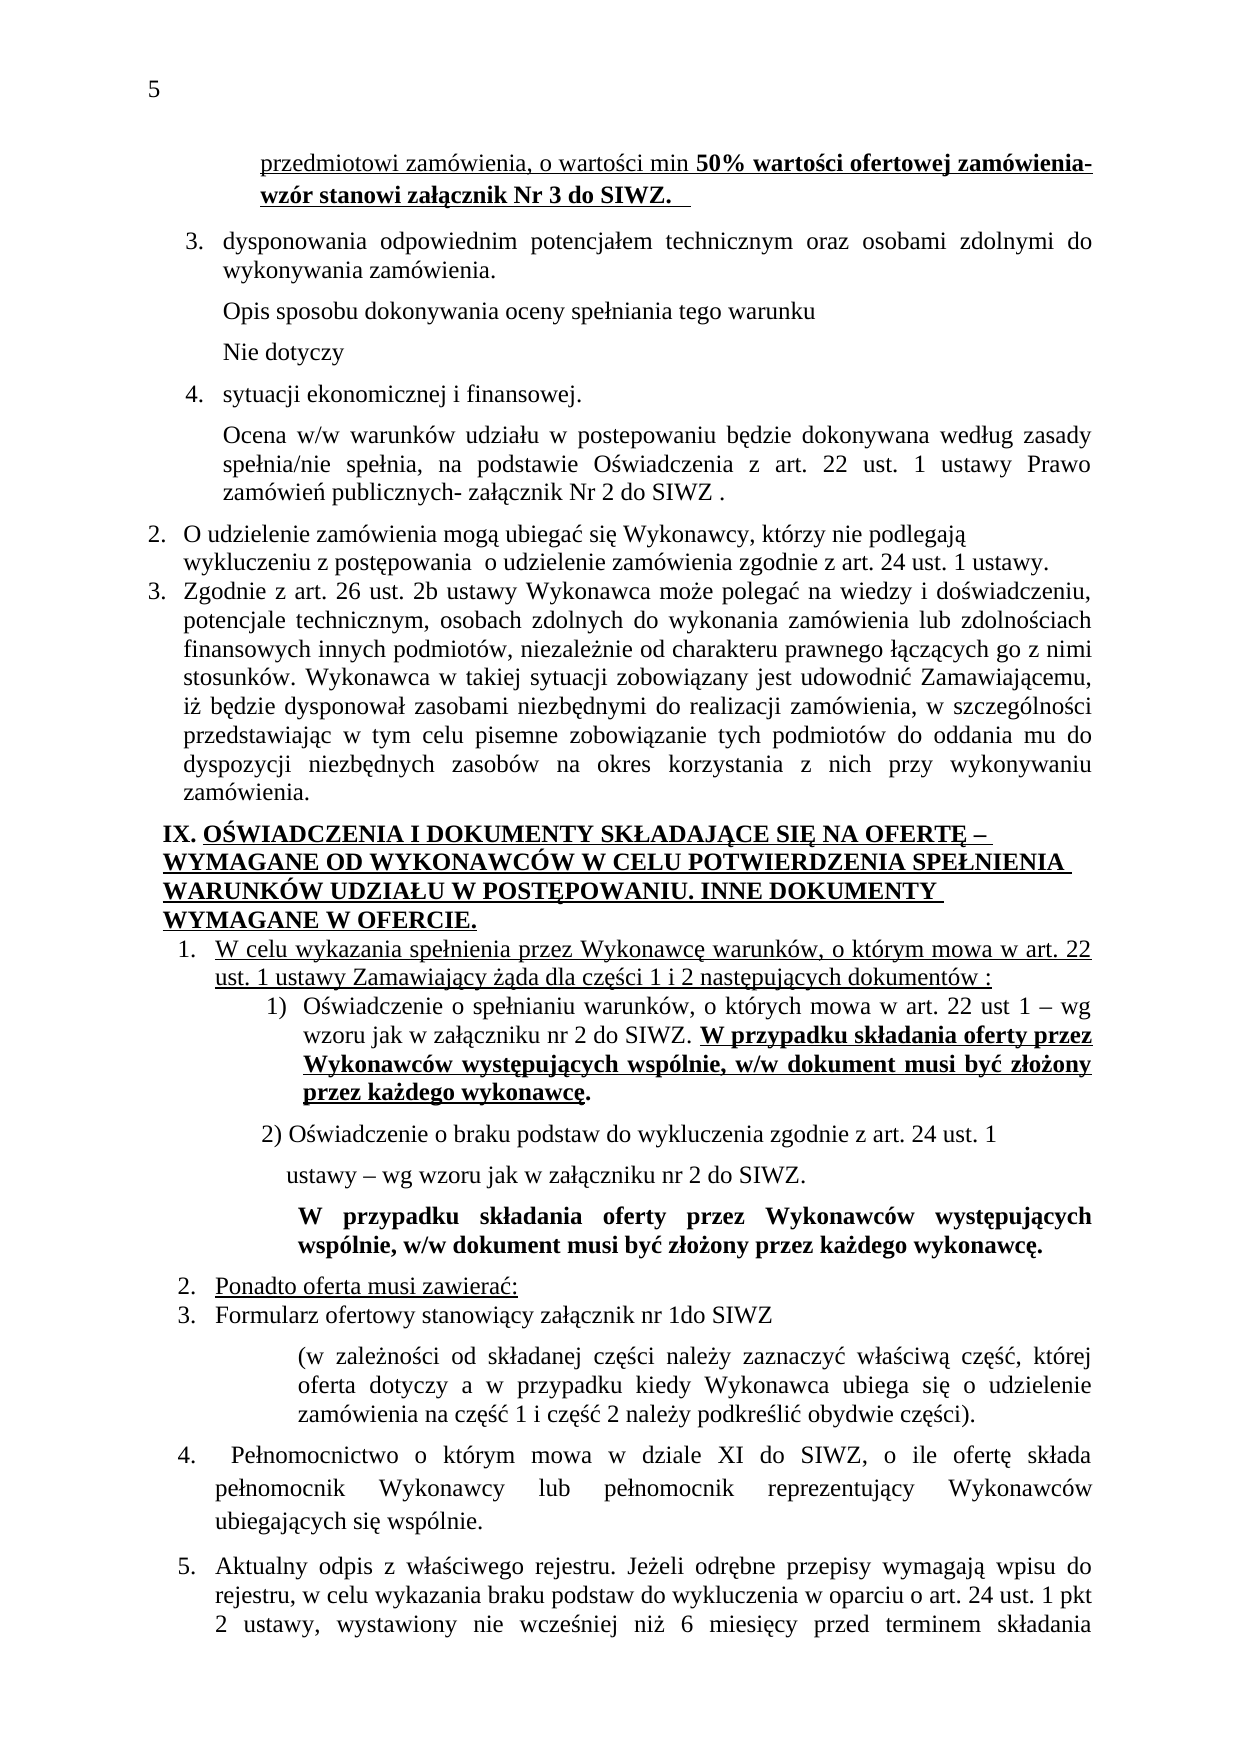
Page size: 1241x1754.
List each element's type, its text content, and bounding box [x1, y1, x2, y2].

list sytuacji ekonomicznej i finansowej. [185, 379, 1093, 407]
list W celu wykazania spełnienia przez Wykonawcę warunków, o którym mowa w art. 22 ust. 1 ustawy Zamawiający żąda dla części 1 i 2 następujących dokumentów : [177, 934, 1093, 991]
text 2) Oświadczenie o braku podstaw do wykluczenia zgodnie z art. 24 ust. 1 [236, 1119, 1093, 1147]
text W przypadku składania oferty przez Wykonawców występujących wspólnie, w/w dokument musi być złożony przez każdego wykonawcę. [298, 1201, 1093, 1259]
text (w zależności od składanej części należy zaznaczyć właściwą część, której oferta dotyczy a w przypadku kiedy Wykonawca ubiega się o udzielenie zamówienia na część 1 i część 2 należy podkreślić obydwie części). [298, 1341, 1093, 1427]
list O udzielenie zamówienia mogą ubiegać się Wykonawcy, którzy nie podlegają wykluczeniu z postępowania o udzielenie zamówienia zgodnie z art. 24 ust. 1 ustawy. [148, 519, 1093, 576]
list Oświadczenie o spełnianiu warunków, o których mowa w art. 22 ust 1 – wg wzoru jak w załączniku nr 2 do SIWZ. W przypadku składania oferty przez Wykonawców występujących wspólnie, w/w dokument musi być złożony przez każdego wykonawcę. [266, 991, 1093, 1106]
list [177, 1551, 1093, 1638]
list Zgodnie z art. 26 ust. 2b ustawy Wykonawca może polegać na wiedzy i doświadczeniu, potencjale technicznym, osobach zdolnych do wykonania zamówienia lub zdolnościach finansowych innych podmiotów, niezależnie od charakteru prawnego łączących go z nimi stosunków. Wykonawca w takiej sytuacji zobowiązany jest udowodnić Zamawiającemu, iż będzie dysponował zasobami niezbędnymi do realizacji zamówienia, w szczególności przedstawiając w tym celu pisemne zobowiązanie tych podmiotów do oddania mu do dyspozycji niezbędnych zasobów na okres korzystania z nich przy wykonywaniu zamówienia. [148, 576, 1093, 806]
text Opis sposobu dokonywania oceny spełniania tego warunku [223, 296, 1093, 325]
text Ix. Oświadczenia i dokumenty składające się na ofertę – wymagane od Wykonawców w celu potwierdzenia spełnienia warunków udziału w postępowaniu. INNE DOKUMENTY WYMAGANE W OFERCIE. [162, 819, 1093, 934]
list dysponowania odpowiednim potencjałem technicznym oraz osobami zdolnymi do wykonywania zamówienia. [185, 226, 1093, 284]
text Nie dotyczy [223, 337, 1093, 366]
list Pełnomocnictwo o którym mowa w dziale XI do SIWZ, o ile ofertę składa pełnomocnik Wykonawcy lub pełnomocnik reprezentujący Wykonawców ubiegających się wspólnie. [177, 1440, 1093, 1535]
list Formularz ofertowy stanowiący załącznik nr 1do SIWZ [177, 1300, 1093, 1329]
list Ponadto oferta musi zawierać: [177, 1271, 1093, 1300]
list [223, 148, 1093, 209]
text Ocena w/w warunków udziału w postepowaniu będzie dokonywana według zasady spełnia/nie spełnia, na podstawie Oświadczenia z art. 22 ust. 1 ustawy Prawo zamówień publicznych- załącznik Nr 2 do SIWZ . [223, 420, 1093, 506]
text ustawy – wg wzoru jak w załączniku nr 2 do SIWZ. [236, 1160, 1093, 1189]
